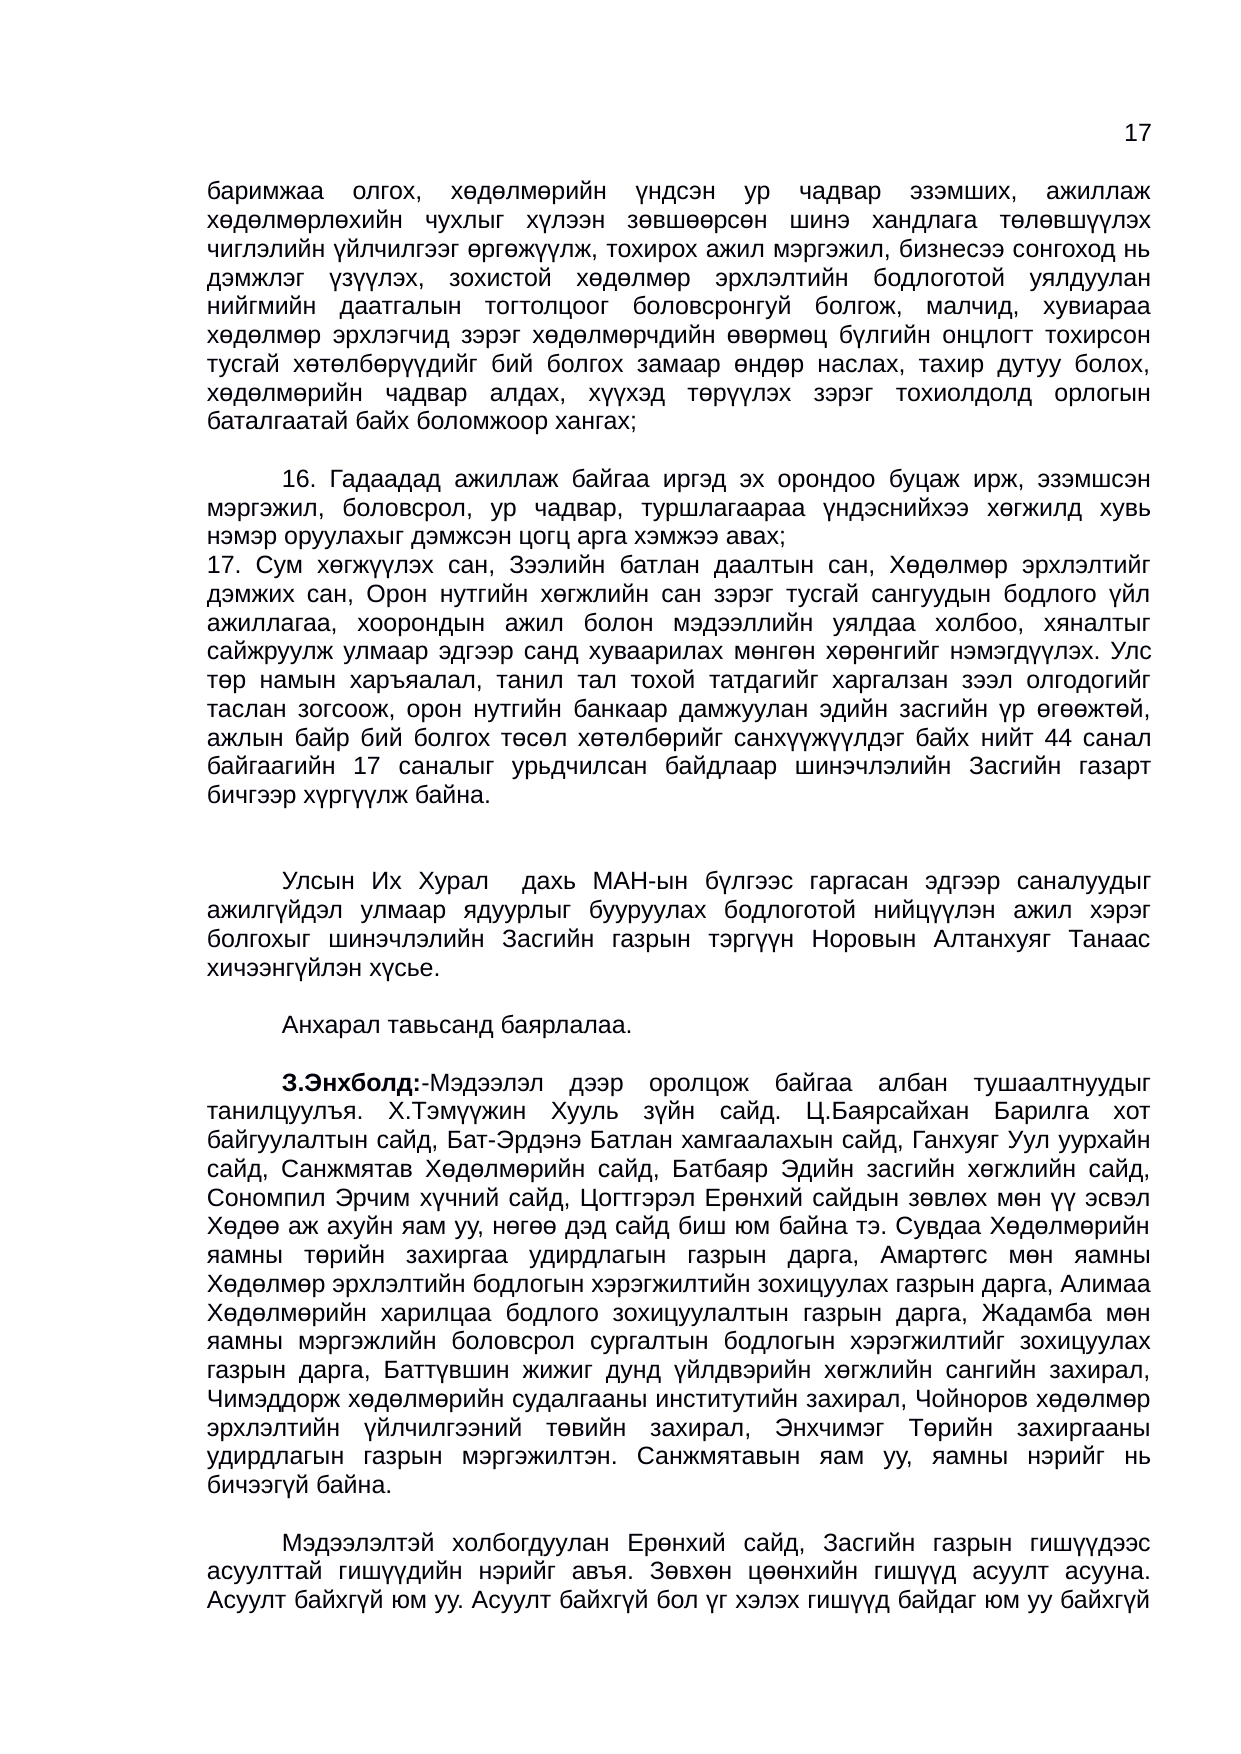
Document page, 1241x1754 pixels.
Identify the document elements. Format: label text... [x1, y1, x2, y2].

text 16. Гадаадад ажиллаж байгаа иргэд эх орондоо буцаж ирж, эзэмшсэн мэргэжил, боловсрол, ур чадвар, туршлагаараа үндэснийхээ хөгжилд хувь нэмэр оруулахыг дэмжсэн цогц арга хэмжээ авах; [207, 464, 1152, 550]
text Улсын Их Хурал дахь МАН-ын бүлгээс гаргасан эдгээр саналуудыг ажилгүйдэл улмаар ядуурлыг бууруулах бодлоготой нийцүүлэн ажил хэрэг болгохыг шинэчлэлийн Засгийн газрын тэргүүн Норовын Алтанхуяг Танаас хичээнгүйлэн хүсье. [207, 838, 1152, 981]
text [207, 176, 1152, 435]
text 17. Сум хөгжүүлэх сан, Зээлийн батлан даалтын сан, Хөдөлмөр эрхлэлтийг дэмжих сан, Орон нутгийн хөгжлийн сан зэрэг тусгай сангуудын бодлого үйл ажиллагаа, хоорондын ажил болон мэдээллийн уялдаа холбоо, хяналтыг сайжруулж улмаар эдгээр санд хуваарилах мөнгөн хөрөнгийг нэмэгдүүлэх. Улс төр намын харъяалал, танил тал тохой татдагийг харгалзан зээл олгодогийг таслан зогсоож, орон нутгийн банкаар дамжуулан эдийн засгийн үр өгөөжтөй, ажлын байр бий болгох төсөл хөтөлбөрийг санхүүжүүлдэг байх нийт 44 санал байгаагийн 17 саналыг урьдчилсан байдлаар шинэчлэлийн Засгийн газарт бичгээр хүргүүлж байна. [207, 550, 1152, 809]
text Анхарал тавьсанд баярлалаа. [207, 1010, 1152, 1039]
text З.Энхболд:-Мэдээлэл дээр оролцож байгаа албан тушаалтнуудыг танилцуулъя. Х.Тэмүүжин Хууль зүйн сайд. Ц.Баярсайхан Барилга хот байгуулалтын сайд, Бат-Эрдэнэ Батлан хамгаалахын сайд, Ганхуяг Уул уурхайн сайд, Санжмятав Хөдөлмөрийн сайд, Батбаяр Эдийн засгийн хөгжлийн сайд, Сономпил Эрчим хүчний сайд, Цогтгэрэл Ерөнхий сайдын зөвлөх мөн үү эсвэл Хөдөө аж ахуйн яам уу, нөгөө дэд сайд биш юм байна тэ. Сувдаа Хөдөлмөрийн яамны төрийн захиргаа удирдлагын газрын дарга, Амартөгс мөн яамны Хөдөлмөр эрхлэлтийн бодлогын хэрэгжилтийн зохицуулах газрын дарга, Алимаа Хөдөлмөрийн харилцаа бодлого зохицуулалтын газрын дарга, Жадамба мөн яамны мэргэжлийн боловсрол сургалтын бодлогын хэрэгжилтийг зохицуулах газрын дарга, Баттүвшин жижиг дунд үйлдвэрийн хөгжлийн сангийн захирал, Чимэддорж хөдөлмөрийн судалгааны институтийн захирал, Чойноров хөдөлмөр эрхлэлтийн үйлчилгээний төвийн захирал, Энхчимэг Төрийн захиргааны удирдлагын газрын мэргэжилтэн. Санжмятавын яам уу, яамны нэрийг нь бичээгүй байна. [207, 1068, 1152, 1499]
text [207, 1528, 1152, 1614]
